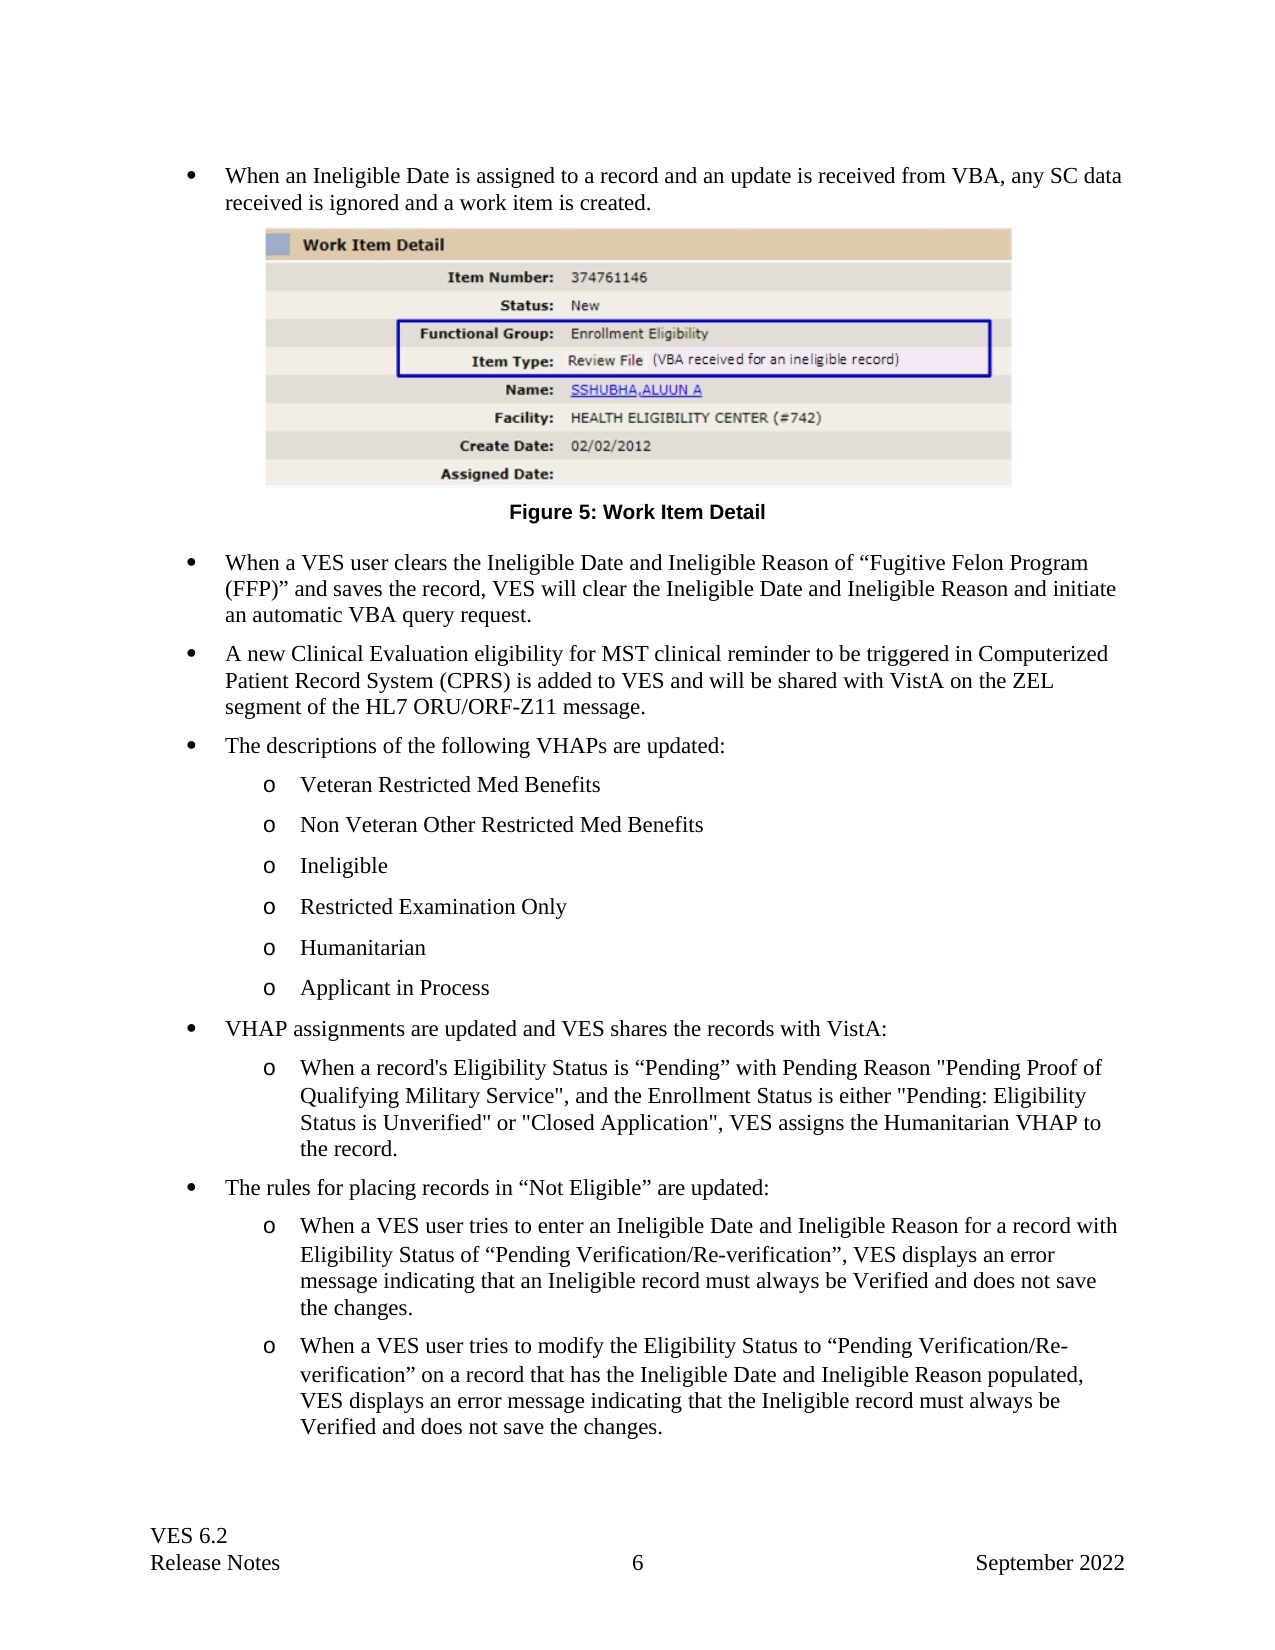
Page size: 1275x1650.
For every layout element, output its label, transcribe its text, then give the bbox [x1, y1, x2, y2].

list When a VES user clears the Ineligible Date and Ineligible Reason of “Fugitive Felon Program (FFP)” and saves the record, VES will clear the Ineligible Date and Ineligible Reason and initiate an automatic VBA query request. [187, 549, 1125, 628]
list When a record's Eligibility Status is “Pending” with Pending Reason "Pending Proof of Qualifying Military Service", and the Enrollment Status is either "Pending: Eligibility Status is Unverified" or "Closed Application", VES assigns the Humanitarian VHAP to the record. [262, 1054, 1125, 1161]
list Restricted Examination Only [262, 893, 1125, 921]
list Applicant in Process [262, 974, 1125, 1003]
list Humanitarian [262, 934, 1125, 962]
list When a VES user tries to modify the Eligibility Status to “Pending Verification/Re-verification” on a record that has the Ineligible Date and Ineligible Reason populated, VES displays an error message indicating that the Ineligible record must always be Verified and does not save the changes. [262, 1332, 1125, 1440]
list Veteran Restricted Med Benefits [262, 771, 1125, 799]
list VHAP assignments are updated and VES shares the records with VistA: [187, 1015, 1125, 1041]
list The descriptions of the following VHAPs are updated: [187, 732, 1125, 758]
list When an Ineligible Date is assigned to a record and an update is received from VBA, any SC data received is ignored and a work item is created. [187, 162, 1125, 215]
list A new Clinical Evaluation eligibility for MST clinical reminder to be triggered in Computerized Patient Record System (CPRS) is added to VES and will be shared with VistA on the ZEL segment of the HL7 ORU/ORF-Z11 message. [187, 640, 1125, 719]
list The rules for placing records in “Not Eligible” are updated: [187, 1174, 1125, 1200]
list When a VES user tries to enter an Ineligible Date and Ineligible Reason for a record with Eligibility Status of “Pending Verification/Re-verification”, VES displays an error message indicating that an Ineligible record must always be Verified and does not save the changes. [262, 1213, 1125, 1320]
list Ineligible [262, 852, 1125, 880]
list Non Veteran Other Restricted Med Benefits [262, 811, 1125, 840]
